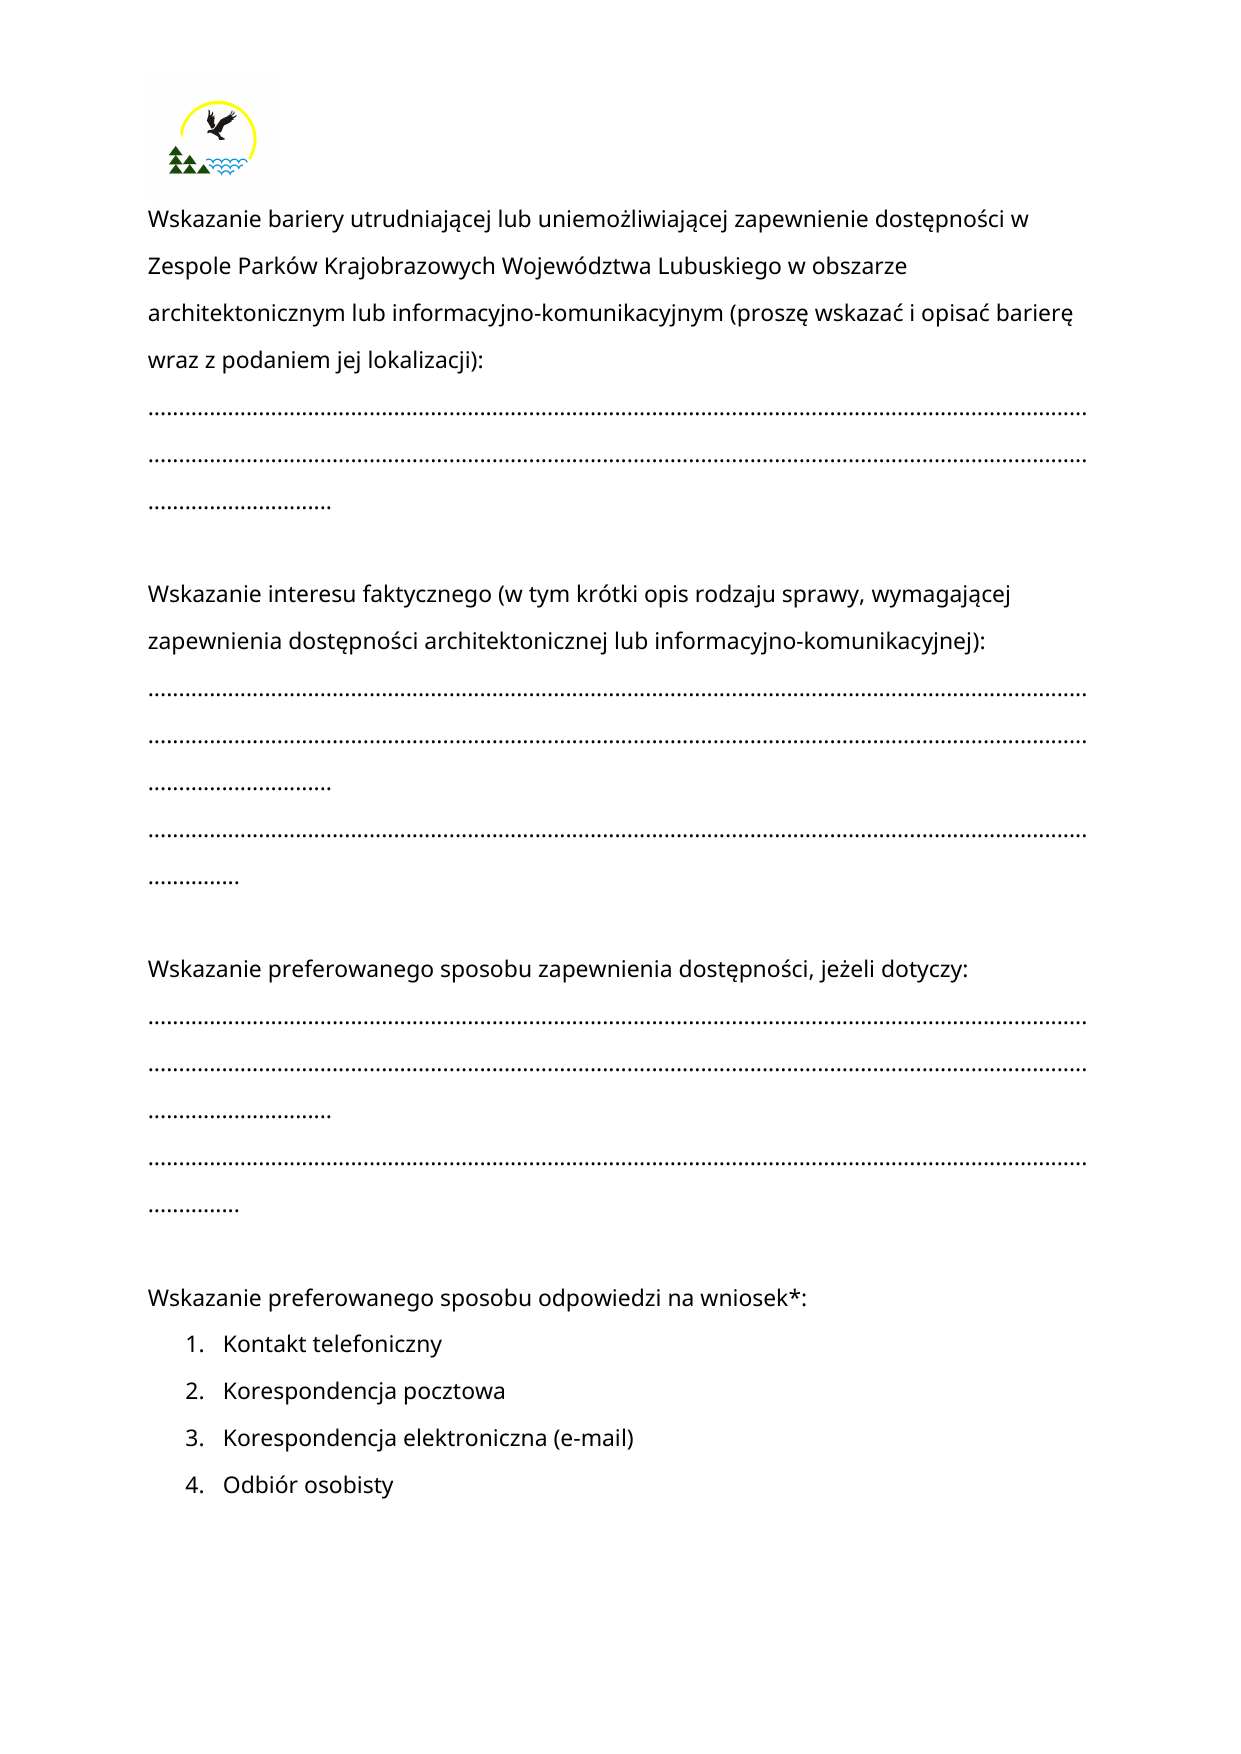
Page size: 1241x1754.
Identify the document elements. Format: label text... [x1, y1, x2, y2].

list Kontakt telefoniczny [185, 1328, 1093, 1360]
list Korespondencja pocztowa [185, 1375, 1093, 1407]
picture [147, 73, 278, 204]
text ................................................................................................................................................................................................................................................................................................................................................ [148, 1000, 1093, 1125]
list Korespondencja elektroniczna (e-mail) [185, 1422, 1093, 1453]
text ................................................................................................................................................................................................................................................................................................................................................ [148, 391, 1093, 516]
text Wskazanie preferowanego sposobu zapewnienia dostępności, jeżeli dotyczy: [148, 953, 1093, 985]
text Wskazanie interesu faktycznego (w tym krótki opis rodzaju sprawy, wymagającej zapewnienia dostępności architektonicznej lub informacyjno-komunikacyjnej): [148, 578, 1093, 657]
text ........................................................................................................................................................................ [148, 1141, 1093, 1219]
text ........................................................................................................................................................................ [148, 813, 1093, 891]
text ................................................................................................................................................................................................................................................................................................................................................ [148, 672, 1093, 797]
list Odbiór osobisty [185, 1469, 1093, 1500]
text Wskazanie bariery utrudniającej lub uniemożliwiającej zapewnienie dostępności w Zespole Parków Krajobrazowych Województwa Lubuskiego w obszarze architektonicznym lub informacyjno-komunikacyjnym (proszę wskazać i opisać barierę wraz z podaniem jej lokalizacji): [148, 203, 1093, 375]
text Wskazanie preferowanego sposobu odpowiedzi na wniosek*: [148, 1282, 1093, 1313]
